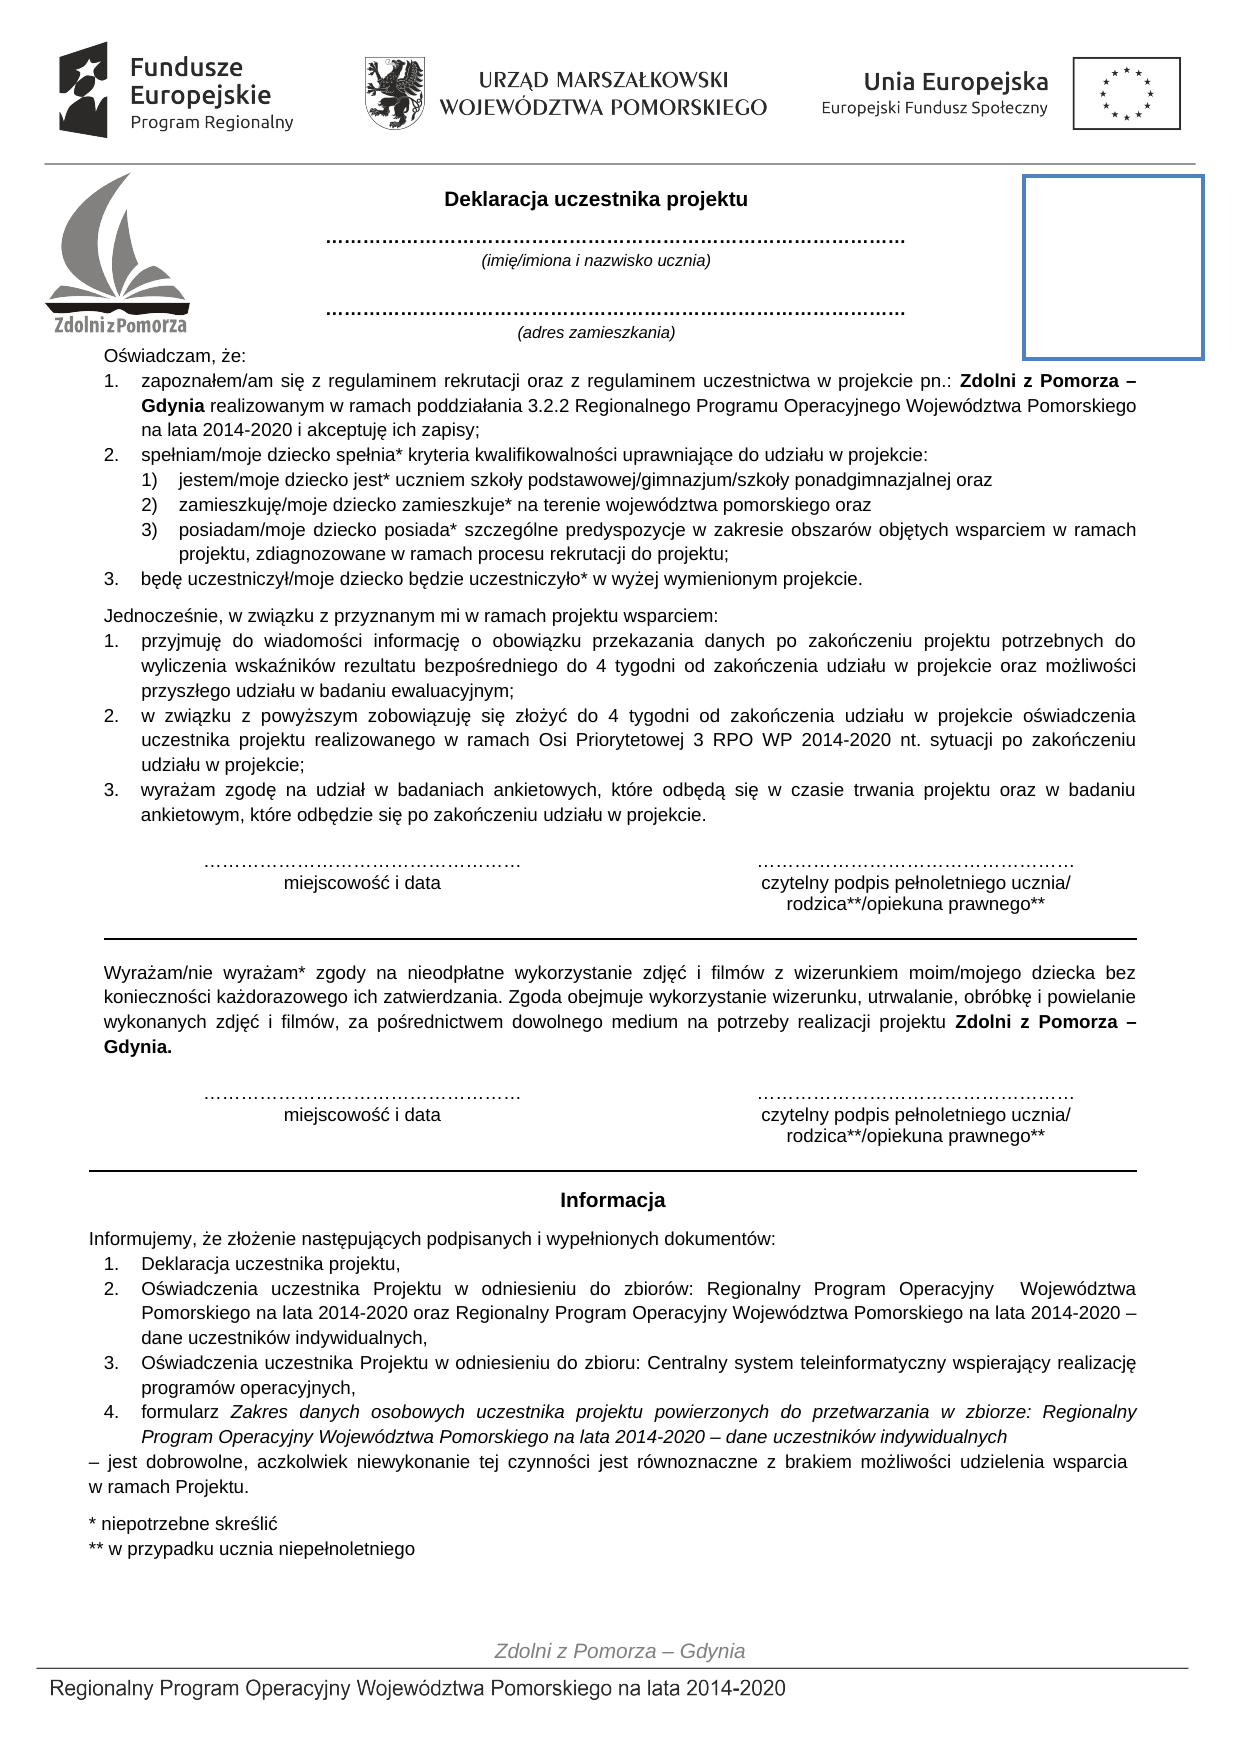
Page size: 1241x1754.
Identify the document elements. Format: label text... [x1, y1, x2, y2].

text czytelny podpis pełnoletniego ucznia/ rodzica**/opiekuna prawnego** [694, 1104, 1137, 1147]
list zamieszkuję/moje dziecko zamieszkuje* na terenie województwa pomorskiego oraz [141, 494, 1137, 515]
picture [44, 172, 190, 333]
text czytelny podpis pełnoletniego ucznia/ rodzica**/opiekuna prawnego** [694, 872, 1137, 915]
list Oświadczenia uczestnika Projektu w odniesieniu do zbioru: Centralny system teleinformatyczny wspierający realizację programów operacyjnych, [103, 1352, 1137, 1398]
list spełniam/moje dziecko spełnia* kryteria kwalifikowalności uprawniające do udziału w projekcie: [103, 444, 1137, 466]
list wyrażam zgodę na udział w badaniach ankietowych, które odbędą się w czasie trwania projektu oraz w badaniu ankietowym, które odbędzie się po zakończeniu udziału w projekcie. [103, 779, 1137, 825]
text – jest dobrowolne, aczkolwiek niewykonanie tej czynności jest równoznaczne z brakiem możliwości udzielenia wsparcia w ramach Projektu. [89, 1451, 1137, 1497]
list Deklaracja uczestnika projektu, [103, 1253, 1137, 1274]
text Informujemy, że złożenie następujących podpisanych i wypełnionych dokumentów: [89, 1228, 1137, 1249]
text ………………………………………………………………………………… [251, 298, 1022, 320]
text Informacja [89, 1188, 1137, 1212]
text miejscowość i data [141, 872, 583, 893]
text * niepotrzebne skreślić [89, 1513, 1137, 1534]
text …………………………………………… [141, 850, 583, 872]
text ** w przypadku ucznia niepełnoletniego [89, 1538, 1137, 1559]
text …………………………………………… [694, 1082, 1137, 1104]
list będę uczestniczył/moje dziecko będzie uczestniczyło* w wyżej wymienionym projekcie. [103, 568, 1137, 589]
text Wyrażam/nie wyrażam* zgody na nieodpłatne wykorzystanie zdjęć i filmów z wizerunkiem moim/mojego dziecka bez konieczności każdorazowego ich zatwierdzania. Zgoda obejmuje wykorzystanie wizerunku, utrwalanie, obróbkę i powielanie wykonanych zdjęć i filmów, za pośrednictwem dowolnego medium na potrzeby realizacji projektu Zdolni z Pomorza – Gdynia. [103, 961, 1137, 1057]
text (adres zamieszkania) [103, 323, 1022, 342]
text Jednocześnie, w związku z przyznanym mi w ramach projektu wsparciem: [103, 605, 1137, 627]
list formularz Zakres danych osobowych uczestnika projektu powierzonych do przetwarzania w zbiorze: Regionalny Program Operacyjny Województwa Pomorskiego na lata 2014-2020 – dane uczestników indywidualnych [103, 1401, 1137, 1448]
picture [44, 41, 1196, 165]
list posiadam/moje dziecko posiada* szczególne predyspozycje w zakresie obszarów objętych wsparciem w ramach projektu, zdiagnozowane w ramach procesu rekrutacji do projektu; [141, 518, 1137, 565]
list w związku z powyższym zobowiązuję się złożyć do 4 tygodni od zakończenia udziału w projekcie oświadczenia uczestnika projektu realizowanego w ramach Osi Priorytetowej 3 RPO WP 2014-2020 nt. sytuacji po zakończeniu udziału w projekcie; [103, 704, 1137, 776]
list zapoznałem/am się z regulaminem rekrutacji oraz z regulaminem uczestnictwa w projekcie pn.: Zdolni z Pomorza – Gdynia realizowanym w ramach poddziałania 3.2.2 Regionalnego Programu Operacyjnego Województwa Pomorskiego na lata 2014-2020 i akceptuję ich zapisy; [103, 370, 1137, 441]
text Oświadczam, że: [103, 345, 1137, 366]
picture [36, 1667, 1189, 1700]
text Deklaracja uczestnika projektu [103, 186, 1022, 210]
list Oświadczenia uczestnika Projektu w odniesieniu do zbiorów: Regionalny Program Operacyjny Województwa Pomorskiego na lata 2014-2020 oraz Regionalny Program Operacyjny Województwa Pomorskiego na lata 2014-2020 – dane uczestników indywidualnych, [103, 1277, 1137, 1348]
text ………………………………………………………………………………… [251, 226, 1022, 248]
text (imię/imiona i nazwisko ucznia) [103, 251, 1022, 270]
text …………………………………………… [141, 1082, 583, 1104]
list przyjmuję do wiadomości informację o obowiązku przekazania danych po zakończeniu projektu potrzebnych do wyliczenia wskaźników rezultatu bezpośredniego do 4 tygodni od zakończenia udziału w projekcie oraz możliwości przyszłego udziału w badaniu ewaluacyjnym; [103, 630, 1137, 701]
text miejscowość i data [141, 1104, 583, 1125]
text …………………………………………… [694, 850, 1137, 872]
list jestem/moje dziecko jest* uczniem szkoły podstawowej/gimnazjum/szkoły ponadgimnazjalnej oraz [141, 469, 1137, 490]
